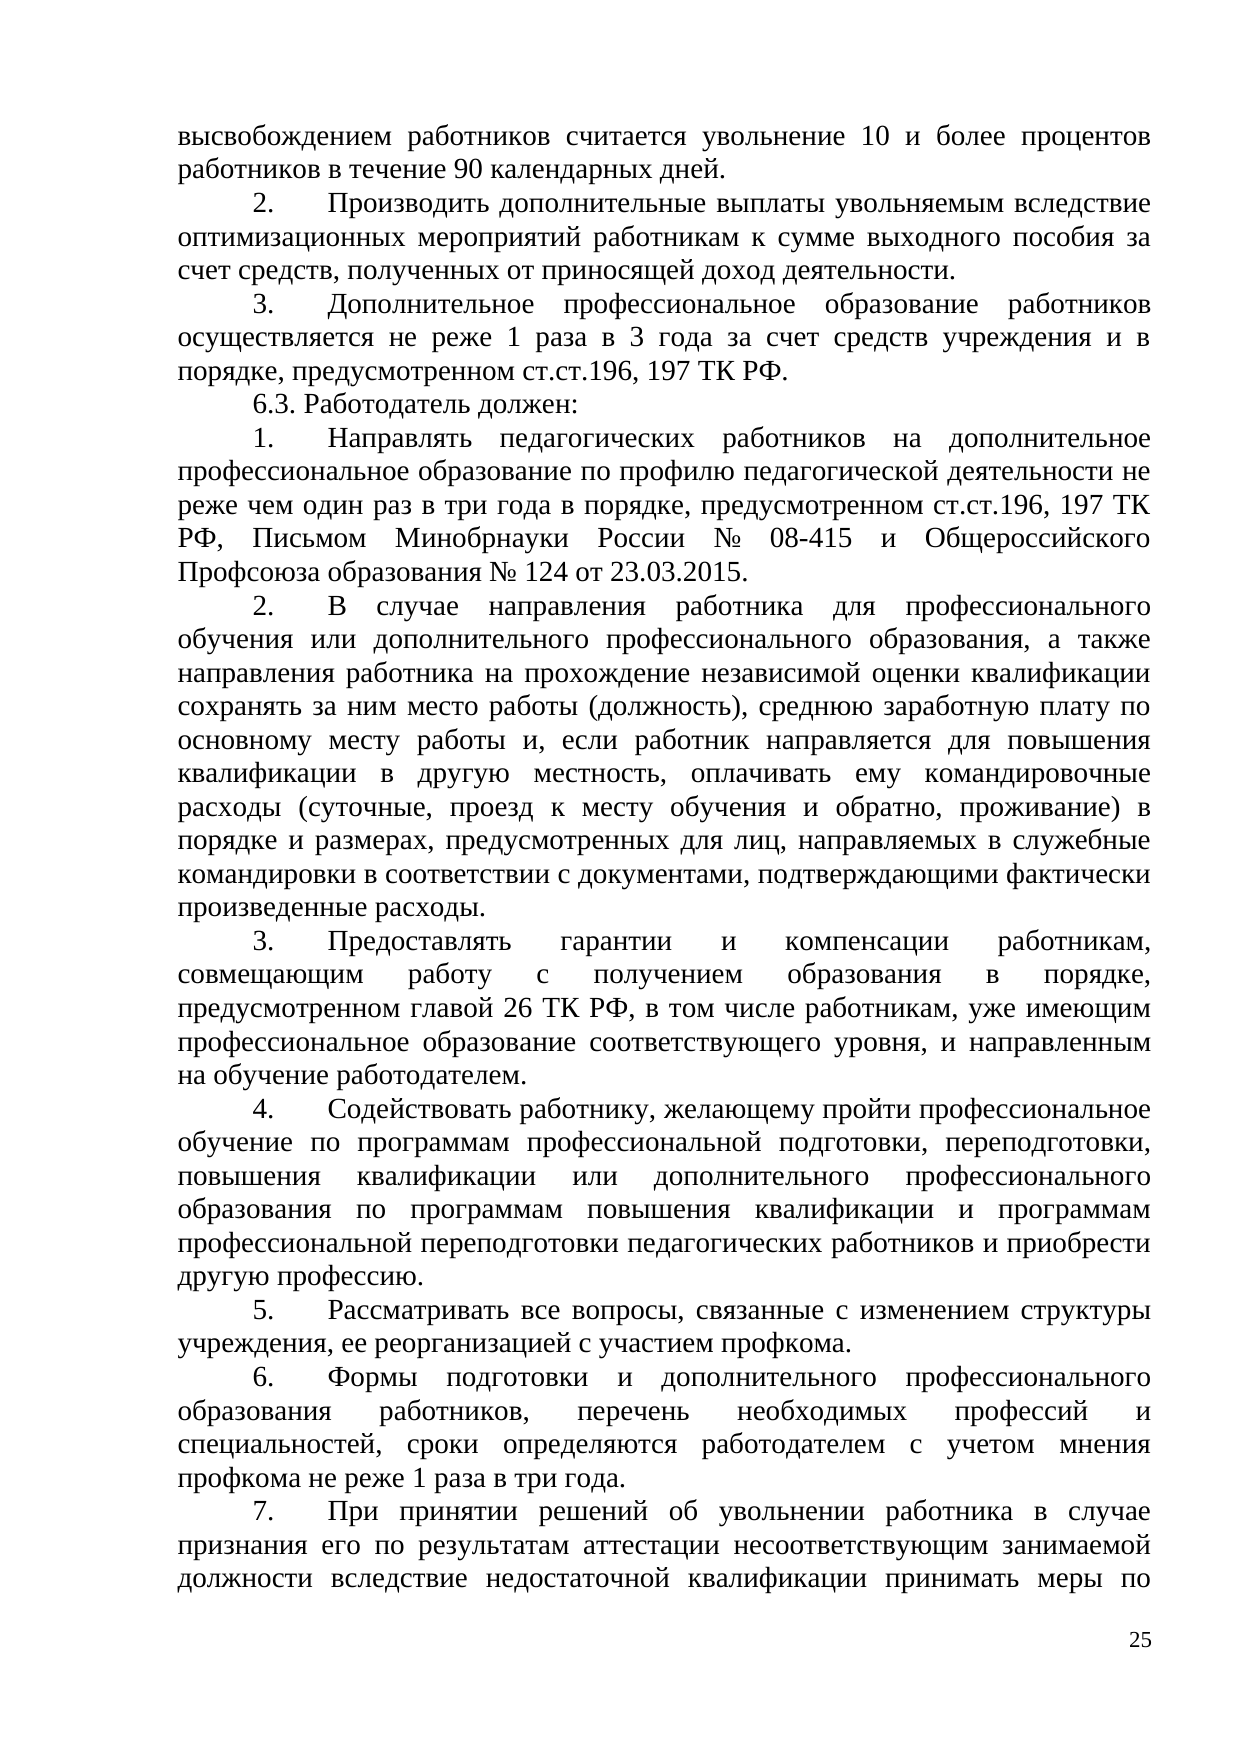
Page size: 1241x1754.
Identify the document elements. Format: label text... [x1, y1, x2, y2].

list Дополнительное профессиональное образование работников осуществляется не реже 1 раза в 3 года за счет средств учреждения и в порядке, предусмотренном ст.ст.196, 197 ТК РФ. [177, 286, 1152, 386]
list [177, 118, 1152, 185]
list Рассматривать все вопросы, связанные с изменением структуры учреждения, ее реорганизацией с участием профкома. [177, 1292, 1152, 1359]
list Производить дополнительные выплаты увольняемым вследствие оптимизационных мероприятий работникам к сумме выходного пособия за счет средств, полученных от приносящей доход деятельности. [177, 185, 1152, 286]
list Направлять педагогических работников на дополнительное профессиональное образование по профилю педагогической деятельности не реже чем один раз в три года в порядке, предусмотренном ст.ст.196, 197 ТК РФ, Письмом Минобрнауки России № 08-415 и Общероссийского Профсоюза образования № 124 от 23.03.2015. [177, 420, 1152, 588]
list В случае направления работника для профессионального обучения или дополнительного профессионального образования, а также направления работника на прохождение независимой оценки квалификации сохранять за ним место работы (должность), среднюю заработную плату по основному месту работы и, если работник направляется для повышения квалификации в другую местность, оплачивать ему командировочные расходы (суточные, проезд к месту обучения и обратно, проживание) в порядке и размерах, предусмотренных для лиц, направляемых в служебные командировки в соответствии с документами, подтверждающими фактически произведенные расходы. [177, 588, 1152, 923]
list Предоставлять гарантии и компенсации работникам, совмещающим работу с получением образования в порядке, предусмотренном главой 26 ТК РФ, в том числе работникам, уже имеющим профессиональное образование соответствующего уровня, и направленным на обучение работодателем. [177, 923, 1152, 1091]
text 6.3. Работодатель должен: [177, 386, 1152, 420]
list Содействовать работнику, желающему пройти профессиональное обучение по программам профессиональной подготовки, переподготовки, повышения квалификации или дополнительного профессионального образования по программам повышения квалификации и программам профессиональной переподготовки педагогических работников и приобрести другую профессию. [177, 1091, 1152, 1292]
list Формы подготовки и дополнительного профессионального образования работников, перечень необходимых профессий и специальностей, сроки определяются работодателем с учетом мнения профкома не реже 1 раза в три года. [177, 1359, 1152, 1493]
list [177, 1493, 1152, 1594]
